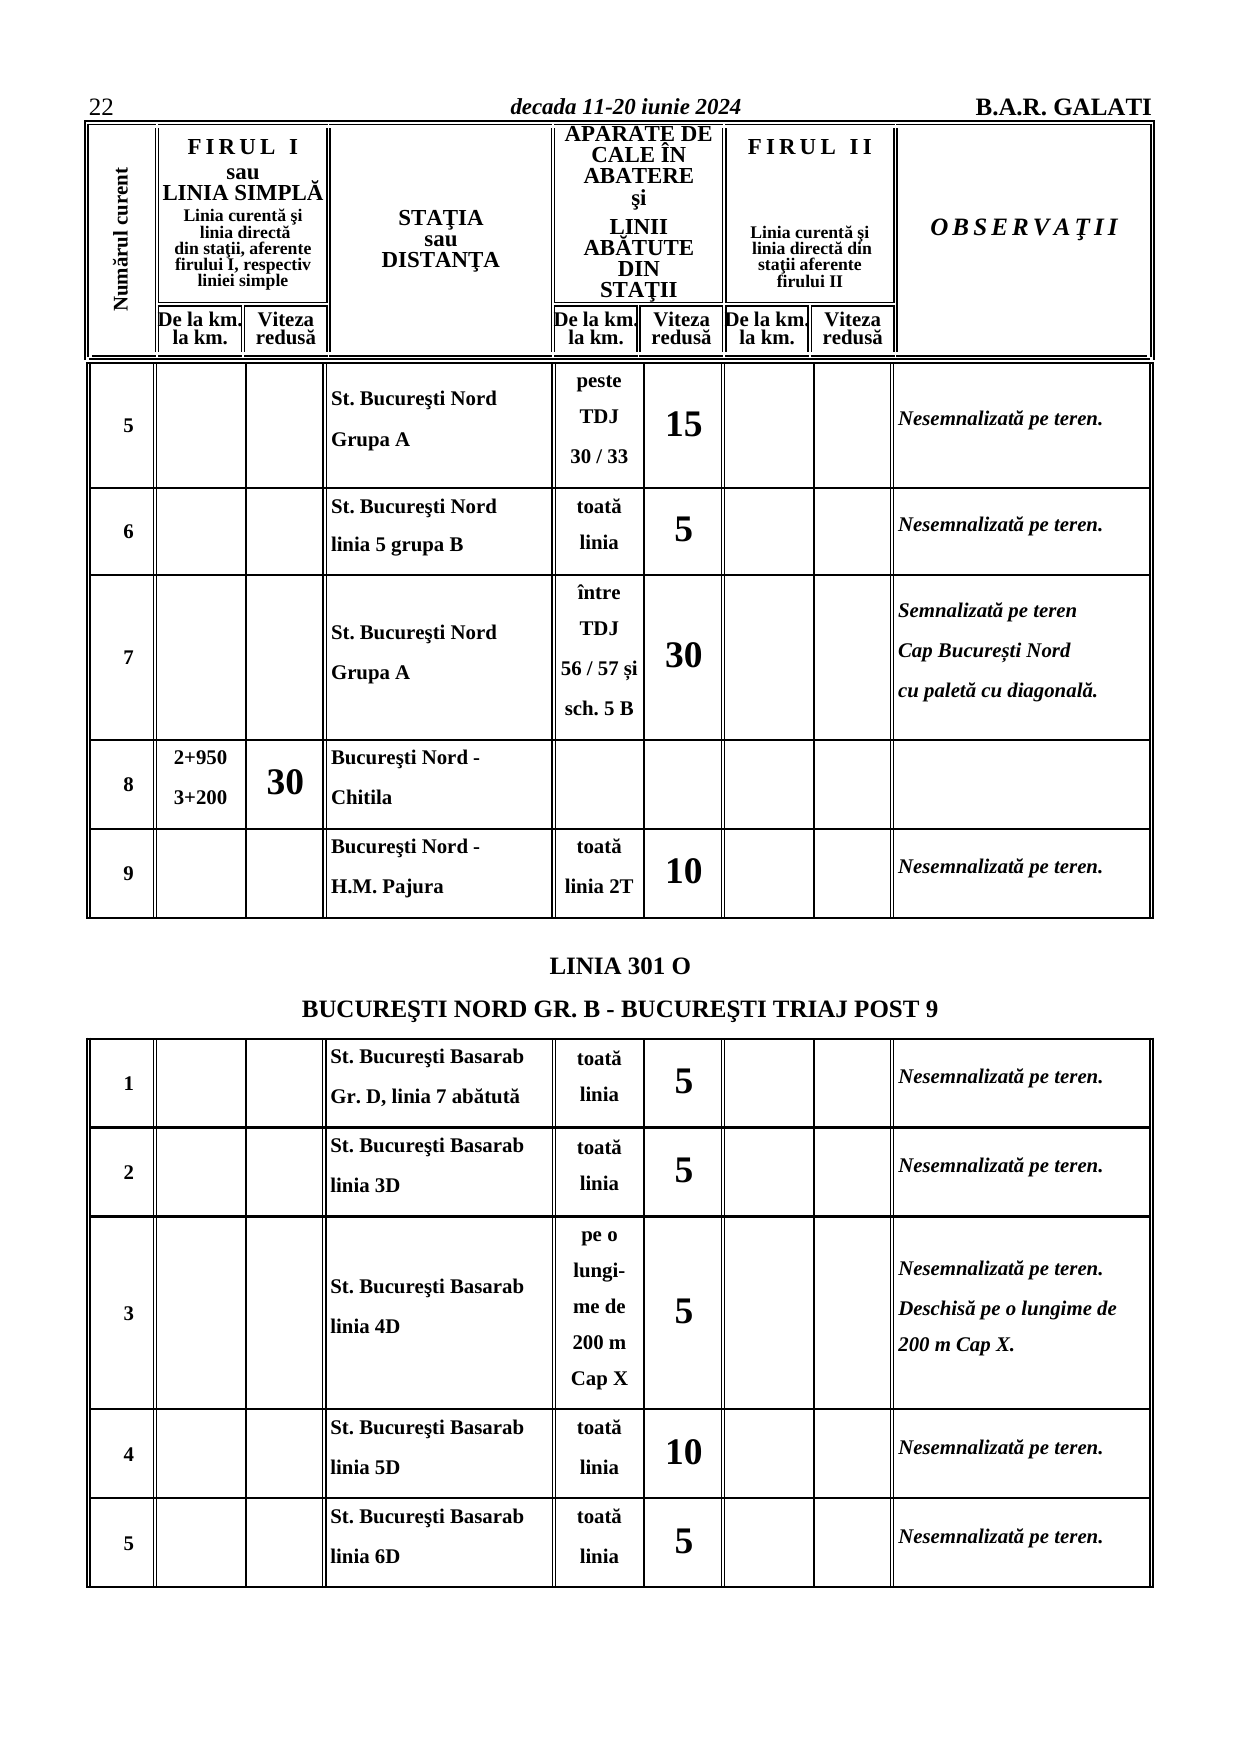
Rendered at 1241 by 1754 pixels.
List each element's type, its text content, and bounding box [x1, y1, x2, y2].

table_cell [247, 1129, 322, 1215]
table_header [247, 1040, 322, 1126]
table_cell [91, 1218, 153, 1408]
table_cell [815, 1129, 890, 1215]
table_cell [157, 1410, 245, 1497]
table_cell [247, 1499, 322, 1586]
table_cell 10 [645, 830, 721, 917]
table_cell [157, 1129, 245, 1215]
table_cell Nesemnalizată pe teren. [894, 364, 1149, 487]
table_cell Nesemnalizată pe teren. [894, 1129, 1149, 1215]
table_cell 30 [645, 576, 721, 739]
table_cell [91, 1499, 153, 1586]
table_header [91, 1040, 153, 1126]
table_cell toată linia [556, 1129, 643, 1215]
table_cell [815, 364, 890, 487]
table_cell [894, 1499, 1149, 1586]
table_cell [725, 1129, 813, 1215]
table_header toată linia [556, 1040, 643, 1126]
table_cell 5 [645, 1499, 721, 1586]
table_header Nesemnalizată pe teren. [894, 1040, 1149, 1126]
table_cell St. Bucureşti Basarab linia 4D [327, 1218, 552, 1408]
table_cell [725, 830, 813, 917]
table_cell [157, 576, 245, 739]
table_cell [247, 576, 322, 739]
table_cell toată linia [556, 1410, 643, 1497]
table_cell 5 [645, 1218, 721, 1408]
table_cell [91, 489, 153, 574]
table_cell St. Bucureşti Basarab linia 6D [327, 1499, 552, 1586]
table_cell 30 [247, 741, 322, 828]
table_cell [91, 576, 153, 739]
table_cell Nesemnalizată pe teren. [894, 1410, 1149, 1497]
table_cell [157, 1218, 245, 1408]
table_cell St. Bucureşti Basarab linia 5D [327, 1410, 552, 1497]
table_cell [725, 489, 813, 574]
table_cell [91, 741, 153, 828]
table_header [157, 1040, 245, 1126]
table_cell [327, 364, 551, 487]
table_cell [815, 830, 890, 917]
table_cell [247, 1410, 322, 1497]
table_cell St. Bucureşti Nord linia 5 grupa B [327, 489, 551, 574]
table_cell Nesemnalizată pe teren. [894, 830, 1149, 917]
table_cell Semnalizată pe teren Cap București Nord cu paletă cu diagonală. [894, 576, 1149, 739]
table_cell Bucureşti Nord - Chitila [327, 741, 551, 828]
table_cell [894, 741, 1149, 828]
table_cell [725, 1499, 813, 1586]
table_cell 15 [645, 364, 721, 487]
table_cell toată linia [556, 1499, 643, 1586]
table_cell 5 [645, 489, 721, 574]
table_cell 2+950 3+200 [157, 741, 245, 828]
table_cell [725, 741, 813, 828]
table_cell între TDJ 56 / 57 și sch. 5 B [556, 576, 643, 739]
table_cell toată linia [556, 489, 643, 574]
table_cell [725, 1410, 813, 1497]
table_cell peste TDJ 30 / 33 [556, 364, 643, 487]
table_cell [157, 830, 245, 917]
table_cell [725, 364, 813, 487]
subtitle LINIA 301 O [89, 951, 1152, 980]
table_cell [247, 1218, 322, 1408]
table_cell [815, 576, 890, 739]
table_header 5 [645, 1040, 721, 1126]
table_cell [91, 830, 153, 917]
table_cell Nesemnalizată pe teren. [894, 489, 1149, 574]
table_cell [815, 1410, 890, 1497]
table_cell pe o lungi-me de 200 m Cap X [556, 1218, 643, 1408]
table_cell [91, 1129, 153, 1215]
table_header [815, 1040, 890, 1126]
table_cell [725, 1218, 813, 1408]
table_cell [815, 1499, 890, 1586]
table_cell 5 [645, 1129, 721, 1215]
table_cell Bucureşti Nord - H.M. Pajura [327, 830, 551, 917]
table_cell [157, 364, 245, 487]
table_cell St. Bucureşti Basarab linia 3D [327, 1129, 552, 1215]
table_cell toată linia 2T [556, 830, 643, 917]
table_cell Nesemnalizată pe teren. Deschisă pe o lungime de 200 m Cap X. [894, 1218, 1149, 1408]
table_cell [645, 741, 721, 828]
table_cell [247, 830, 322, 917]
table_cell [91, 1410, 153, 1497]
table_cell [556, 741, 643, 828]
table_cell St. Bucureşti Nord Grupa A [327, 576, 551, 739]
table_cell [91, 364, 153, 487]
table_cell [815, 741, 890, 828]
table_cell [247, 489, 322, 574]
table_header [725, 1040, 813, 1126]
table_cell [157, 489, 245, 574]
table_cell [815, 489, 890, 574]
table_cell [247, 364, 322, 487]
subtitle BUCUREŞTI NORD GR. B - BUCUREŞTI TRIAJ POST 9 [89, 994, 1152, 1023]
table_cell [725, 576, 813, 739]
table_cell [815, 1218, 890, 1408]
table_cell 10 [645, 1410, 721, 1497]
table_header St. Bucureşti Basarab Gr. D, linia 7 abătută [327, 1040, 552, 1126]
table_cell [157, 1499, 245, 1586]
